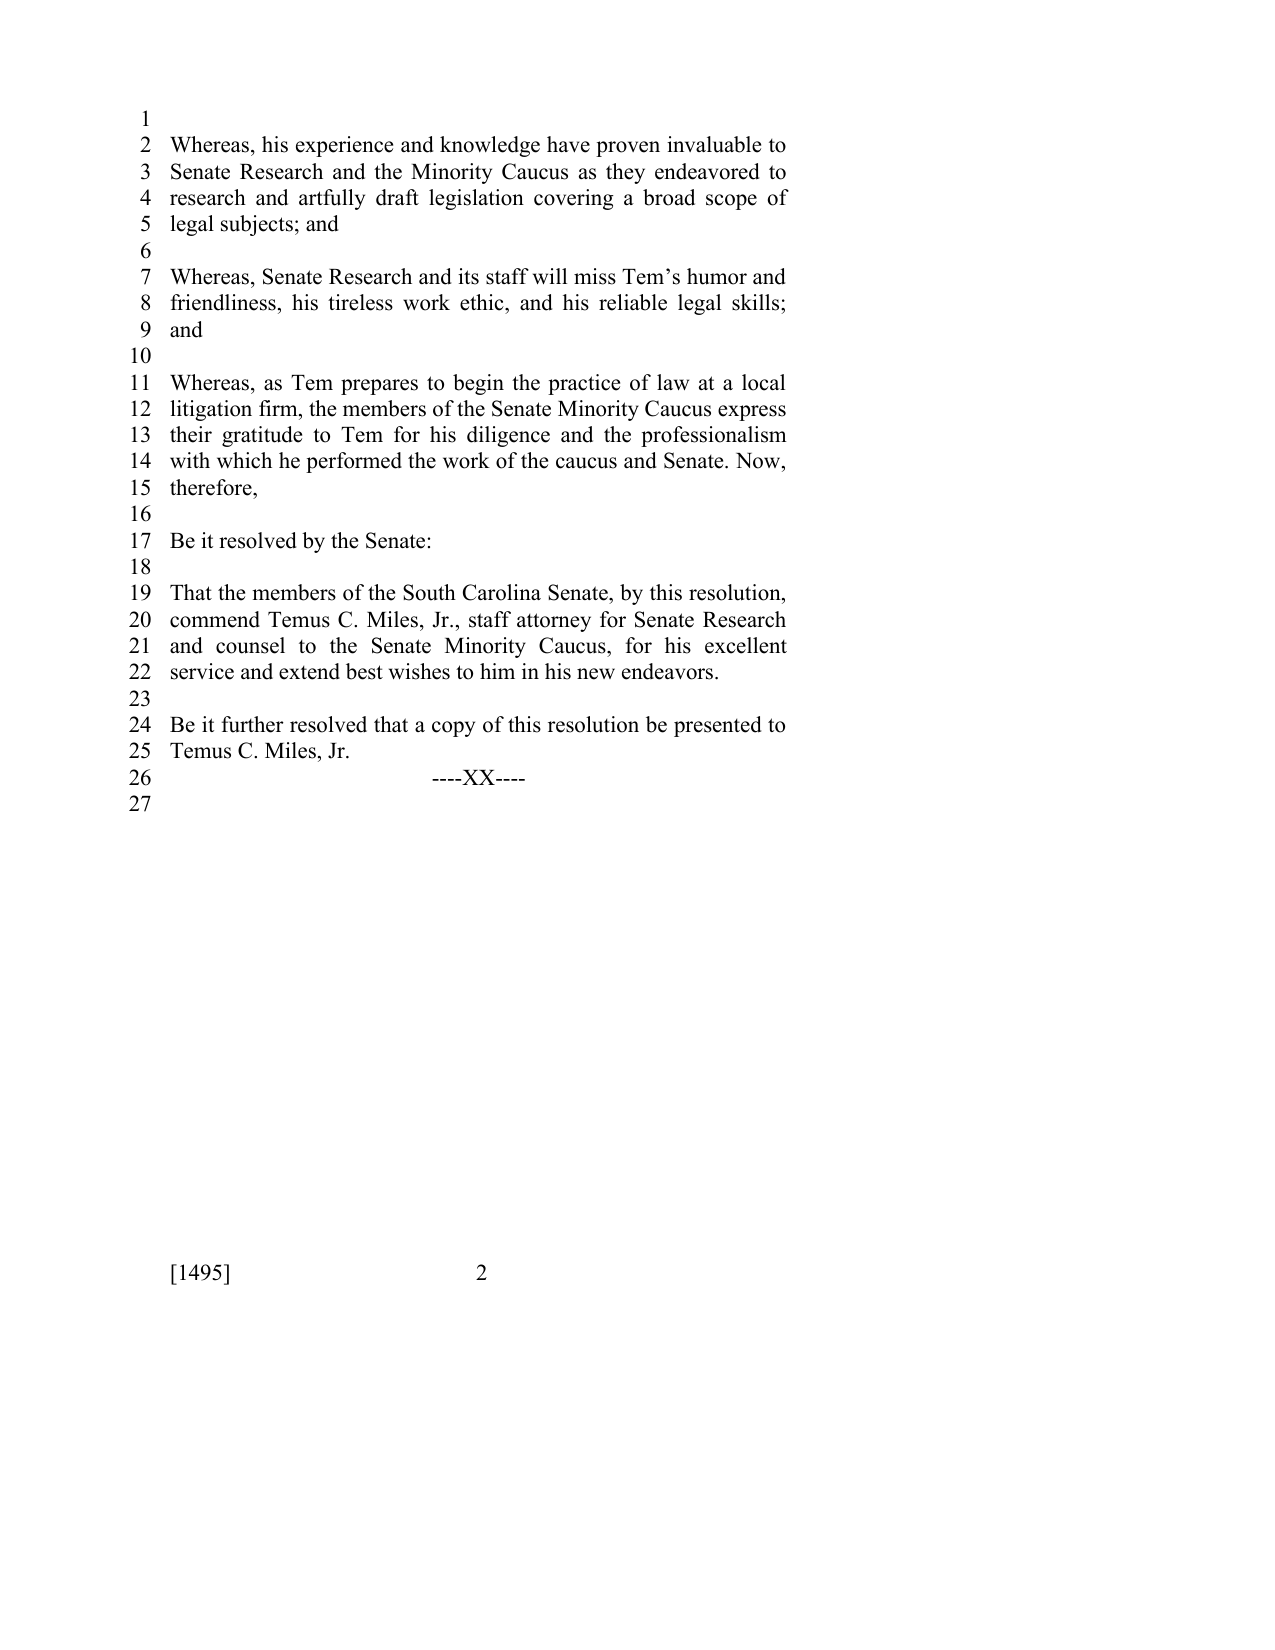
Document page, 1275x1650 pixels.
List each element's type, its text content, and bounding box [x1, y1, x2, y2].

text Whereas, Senate Research and its staff will miss Tem’s humor and friendliness, his tireless work ethic, and his reliable legal skills; and [169, 263, 787, 342]
text That the members of the South Carolina Senate, by this resolution, commend Temus C. Miles, Jr., staff attorney for Senate Research and counsel to the Senate Minority Caucus, for his excellent service and extend best wishes to him in his new endeavors. [169, 579, 787, 685]
text ----XX---- [169, 764, 787, 790]
text Whereas, his experience and knowledge have proven invaluable to Senate Research and the Minority Caucus as they endeavored to research and artfully draft legislation covering a broad scope of legal subjects; and [169, 131, 787, 237]
text Be it resolved by the Senate: [169, 527, 787, 553]
text Whereas, as Tem prepares to begin the practice of law at a local litigation firm, the members of the Senate Minority Caucus express their gratitude to Tem for his diligence and the professionalism with which he performed the work of the caucus and Senate. Now, therefore, [169, 368, 787, 500]
text Be it further resolved that a copy of this resolution be presented to Temus C. Miles, Jr. [169, 711, 787, 764]
